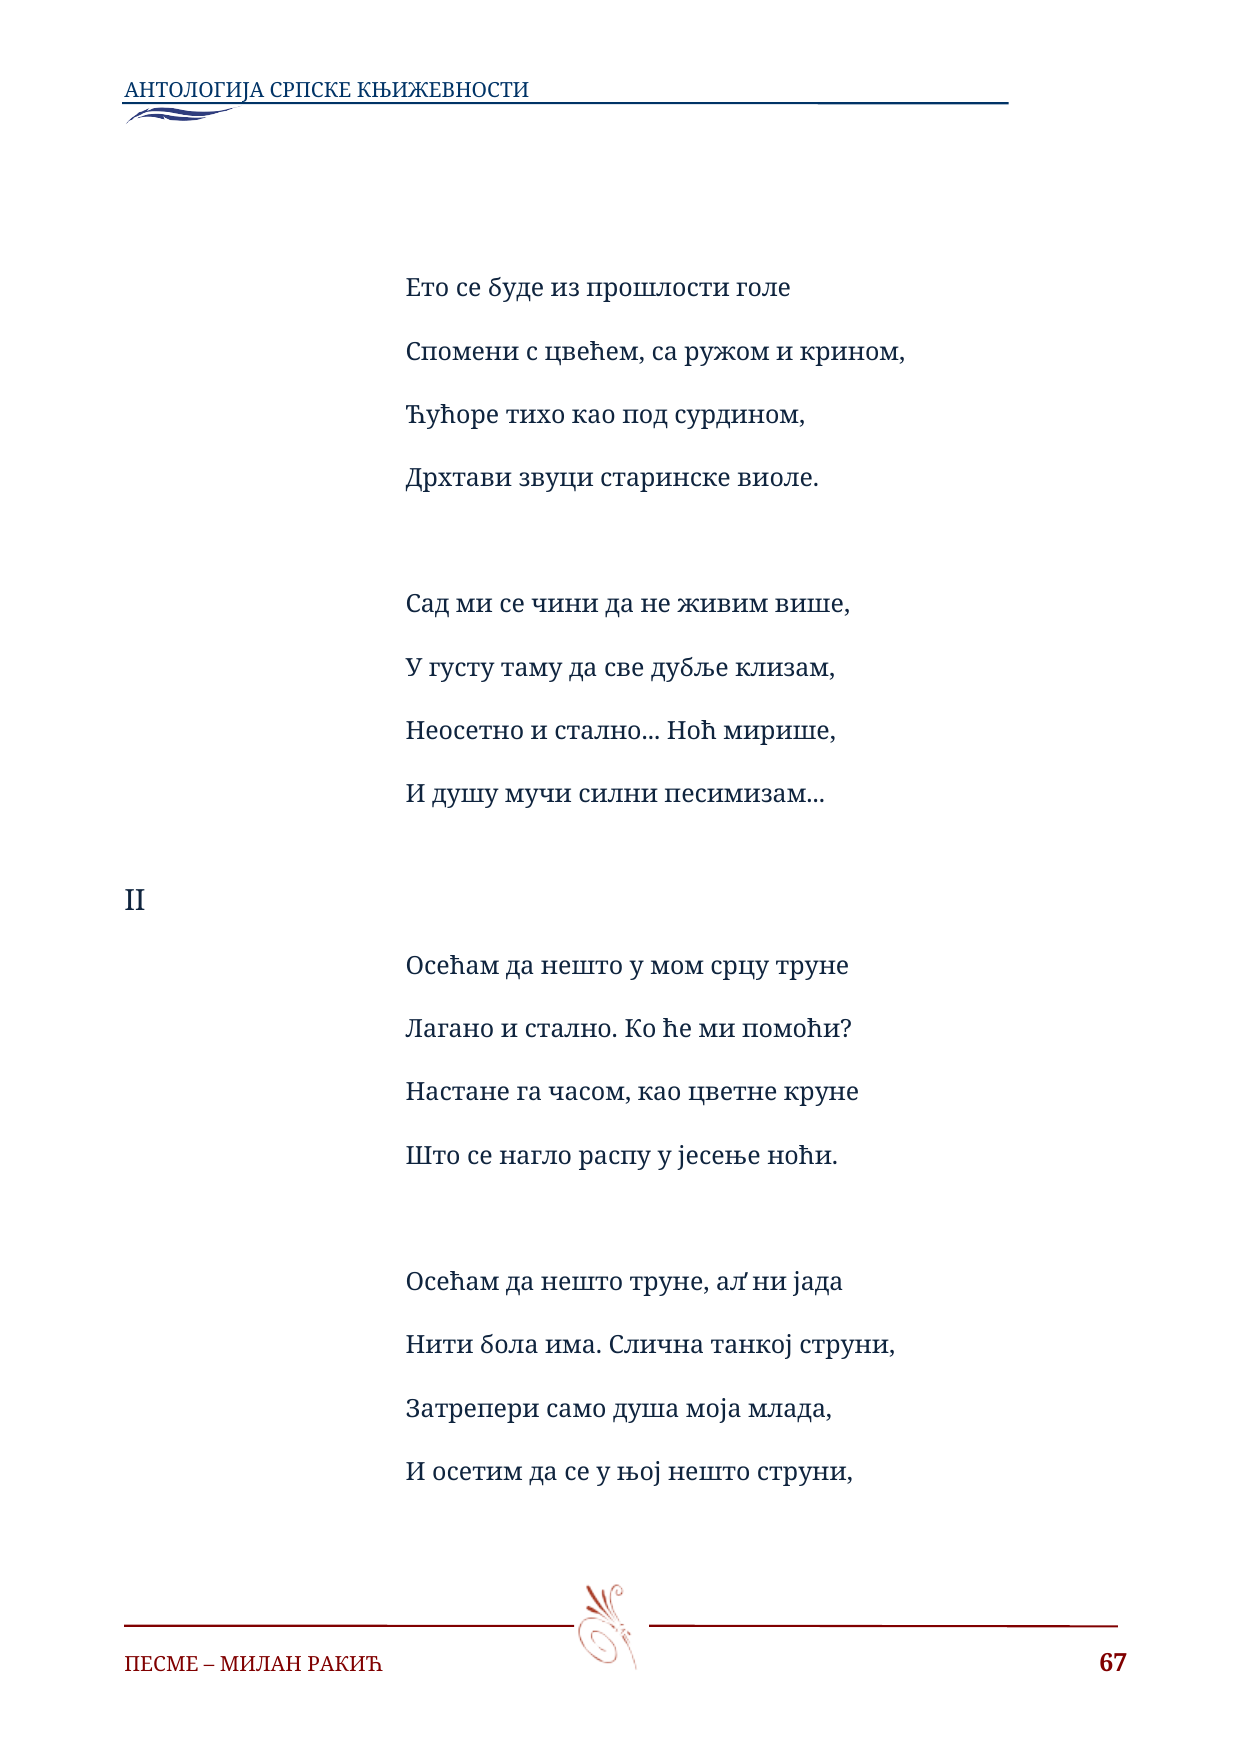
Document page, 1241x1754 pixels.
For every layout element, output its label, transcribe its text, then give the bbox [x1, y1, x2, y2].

text И осетим да се у њој нешто струни, [124, 1453, 1146, 1487]
text Неосетно и стално... Ноћ мирише, [124, 713, 1146, 747]
text Лагано и стално. Ко ће ми помоћи? [124, 1011, 1146, 1045]
text И душу мучи силни песимизам... [124, 776, 1146, 810]
text Што се нагло распу у јесење ноћи. [124, 1137, 1146, 1171]
text II [124, 839, 1146, 918]
text Затрепери само душа моја млада, [124, 1390, 1146, 1424]
text Ето се буде из прошлости голе [124, 270, 1146, 304]
text У густу таму да све дубље клизам, [124, 649, 1146, 683]
text Осећам да нешто труне, ал̓ ни јада [124, 1264, 1146, 1298]
text Настане га часом, као цветне круне [124, 1074, 1146, 1108]
text Дрхтави звуци старинске виоле. [124, 460, 1146, 494]
text Сад ми се чини да не живим више, [124, 586, 1146, 620]
text Нити бола има. Слична танкој струни, [124, 1327, 1146, 1361]
text Ћућоре тихо као под сурдином, [124, 396, 1146, 431]
text Осећам да нешто у мом срцу труне [124, 948, 1146, 982]
text Спомени с цвећем, са ружом и крином, [124, 333, 1146, 367]
